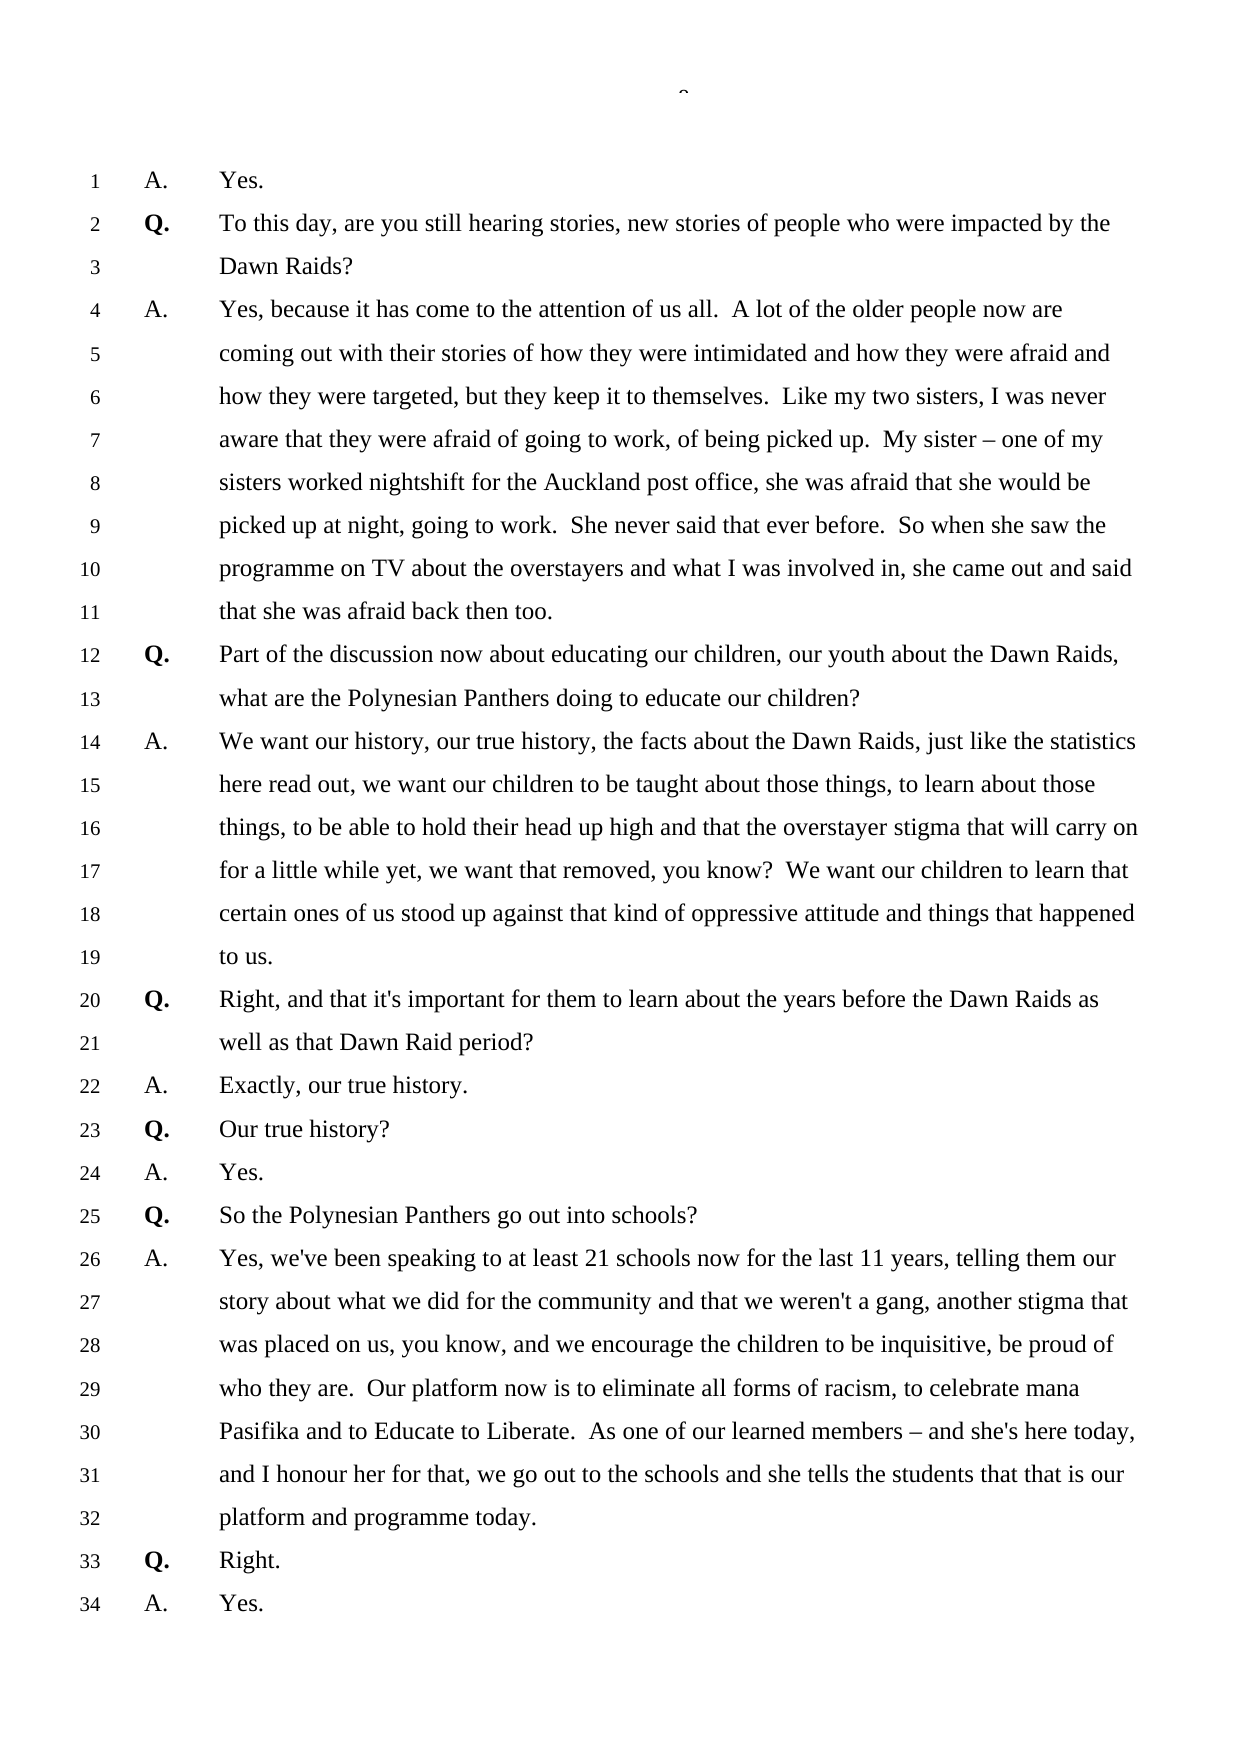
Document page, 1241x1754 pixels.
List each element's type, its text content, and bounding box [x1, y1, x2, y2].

list was placed on us, you know, and we encourage the children to be inquisitive, be proud of [79, 1329, 1151, 1358]
list A. Yes. [79, 1588, 1151, 1617]
list and I honour her for that, we go out to the schools and she tells the students that that is our [79, 1459, 1151, 1488]
list A. Yes, because it has come to the attention of us all. A lot of the older people now are [90, 294, 1151, 323]
list A. We want our history, our true history, the facts about the Dawn Raids, just like the statistics [79, 726, 1151, 754]
list how they were targeted, but they keep it to themselves. Like my two sisters, I was never [90, 381, 1151, 409]
list to us. [79, 941, 1151, 970]
list Q. To this day, are you still hearing stories, new stories of people who were impacted by the [90, 208, 1151, 237]
list programme on TV about the overstayers and what I was involved in, she came out and said [79, 553, 1151, 582]
list Q. Our true history? [79, 1114, 1151, 1142]
list Q. Right. [79, 1545, 1151, 1574]
list A. Exactly, our true history. [79, 1071, 1151, 1099]
list A. Yes, we've been speaking to at least 21 schools now for the last 11 years, telling them our [79, 1243, 1151, 1272]
list Q. Right, and that it's important for them to learn about the years before the Dawn Raids as [79, 984, 1151, 1013]
list picked up at night, going to work. She never said that ever before. So when she saw the [90, 510, 1151, 539]
list A. Yes. [90, 165, 1151, 194]
list here read out, we want our children to be taught about those things, to learn about those [79, 769, 1151, 798]
list certain ones of us stood up against that kind of oppressive attitude and things that happened [79, 898, 1151, 927]
list well as that Dawn Raid period? [79, 1027, 1151, 1056]
list that she was afraid back then too. [79, 596, 1151, 625]
list story about what we did for the community and that we weren't a gang, another stigma that [79, 1286, 1151, 1315]
list who they are. Our platform now is to eliminate all forms of racism, to celebrate mana [79, 1373, 1151, 1401]
list sisters worked nightshift for the Auckland post office, she was afraid that she would be [90, 467, 1151, 496]
list what are the Polynesian Panthers doing to educate our children? [79, 683, 1151, 711]
list coming out with their stories of how they were intimidated and how they were afraid and [90, 338, 1151, 366]
list for a little while yet, we want that removed, you know? We want our children to learn that [79, 855, 1151, 884]
list Pasifika and to Educate to Liberate. As one of our learned members – and she's here today, [79, 1416, 1151, 1444]
list Q. So the Polynesian Panthers go out into schools? [79, 1200, 1151, 1229]
list Q. Part of the discussion now about educating our children, our youth about the Dawn Raids, [79, 639, 1151, 668]
list A. Yes. [79, 1157, 1151, 1186]
list Dawn Raids? [90, 251, 1151, 280]
list aware that they were afraid of going to work, of being picked up. My sister – one of my [90, 424, 1151, 453]
list platform and programme today. [79, 1502, 1151, 1531]
list things, to be able to hold their head up high and that the overstayer stigma that will carry on [79, 812, 1151, 841]
